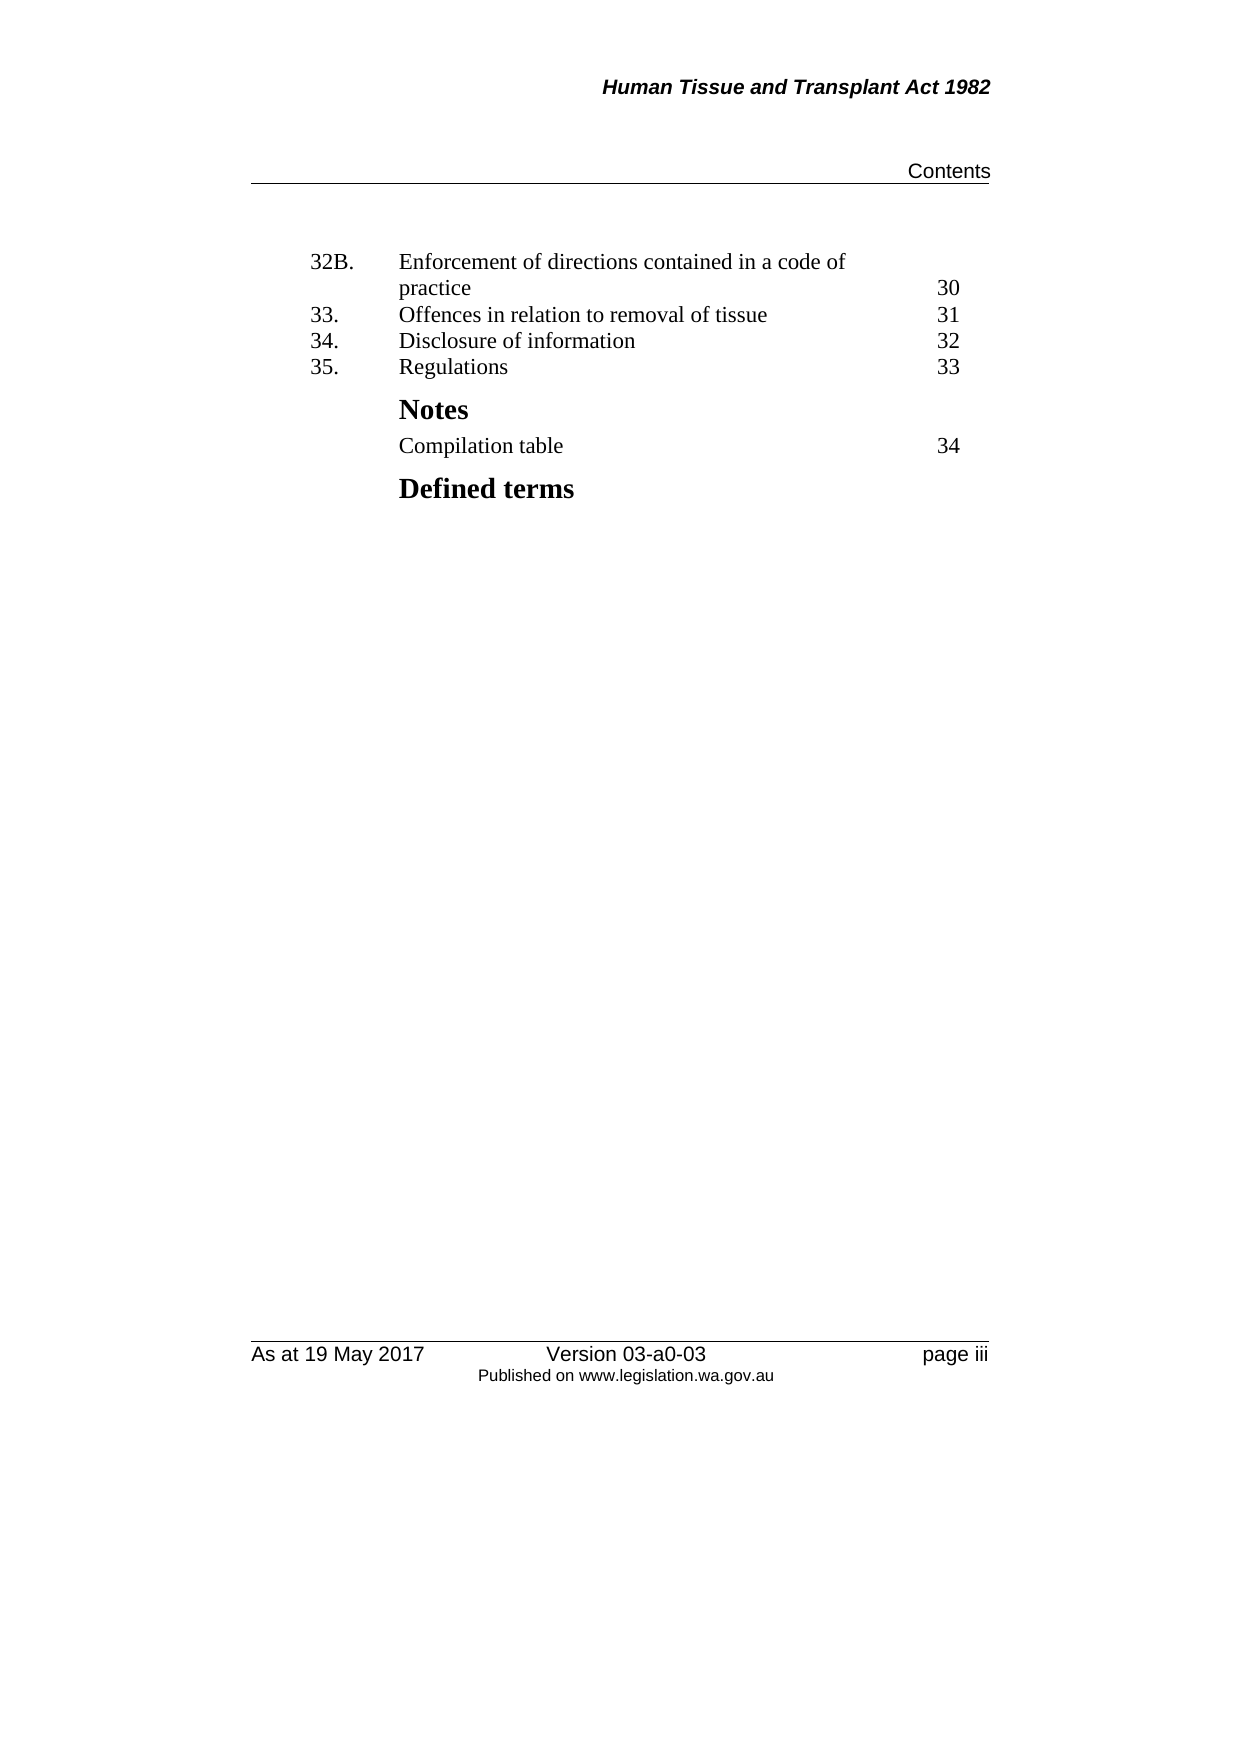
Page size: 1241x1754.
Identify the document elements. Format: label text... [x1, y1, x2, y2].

text Compilation table 34 [310, 432, 871, 458]
text 34. Disclosure of information 32 [310, 327, 871, 353]
text 35. Regulations 33 [310, 353, 871, 380]
text 33. Offences in relation to removal of tissue 31 [310, 301, 871, 327]
text 32B. Enforcement of directions contained in a code of practice 30 [310, 248, 871, 301]
text Notes [399, 392, 871, 426]
text Defined terms [399, 471, 871, 504]
